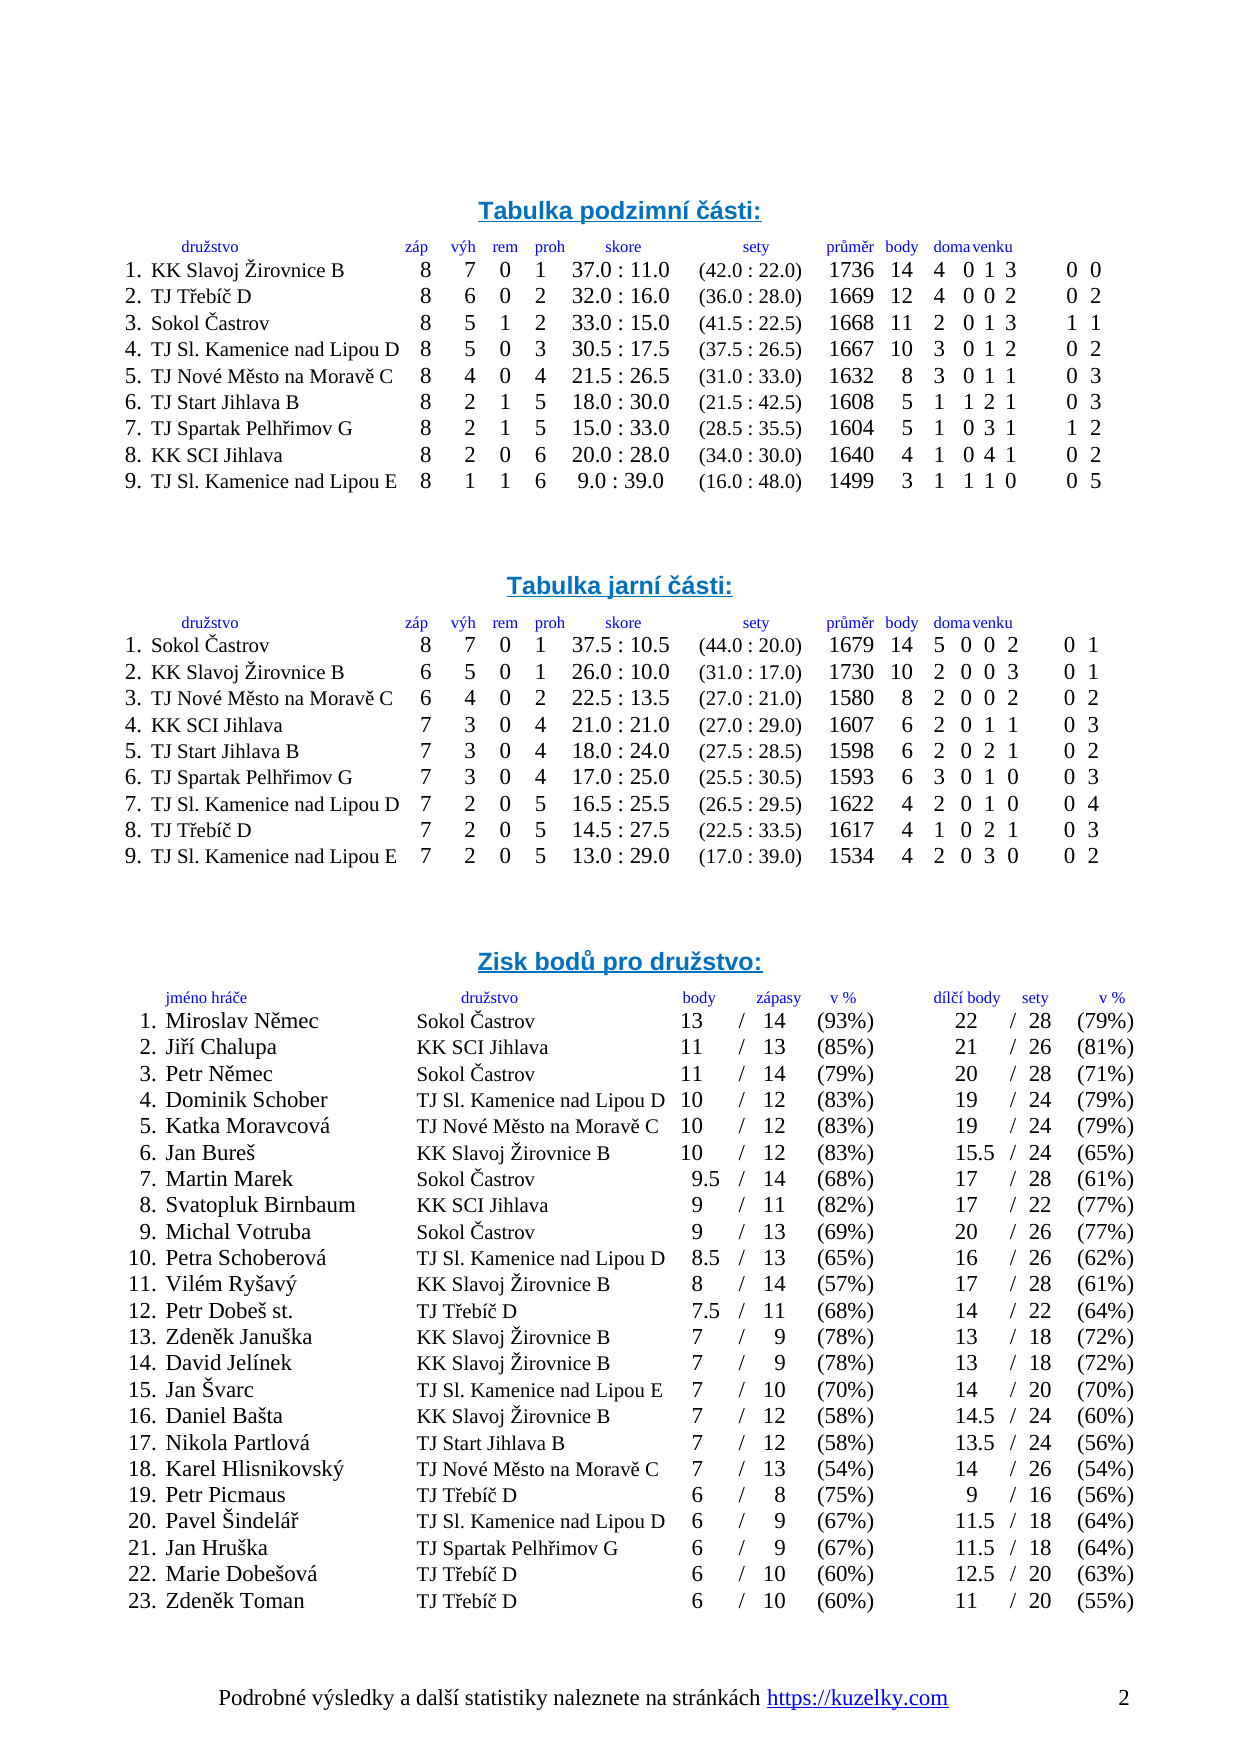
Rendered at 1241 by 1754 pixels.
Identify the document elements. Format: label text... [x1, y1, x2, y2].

text 4. TJ Sl. Kamenice nad Lipou D 8 5 0 3 30.5 : 17.5 (37.5 : 26.5) 1667 10 3 0 1 2 0 2 [106, 335, 1134, 362]
text 16. Daniel Bašta KK Slavoj Žirovnice B 7 / 12 (58%) 14.5 / 24 (60%) [106, 1402, 1134, 1428]
text družstvo záp výh rem proh skore sety průměr body doma venku [106, 612, 1134, 632]
text 2. Jiří Chalupa KK SCI Jihlava 11 / 13 (85%) 21 / 26 (81%) [106, 1033, 1134, 1059]
text 9. Michal Votruba Sokol Častrov 9 / 13 (69%) 20 / 26 (77%) [106, 1218, 1134, 1244]
text 21. Jan Hruška TJ Spartak Pelhřimov G 6 / 9 (67%) 11.5 / 18 (64%) [106, 1534, 1134, 1560]
text 8. KK SCI Jihlava 8 2 0 6 20.0 : 28.0 (34.0 : 30.0) 1640 4 1 0 4 1 0 2 [106, 441, 1134, 467]
text 8. Svatopluk Birnbaum KK SCI Jihlava 9 / 11 (82%) 17 / 22 (77%) [106, 1191, 1134, 1218]
text 6. TJ Start Jihlava B 8 2 1 5 18.0 : 30.0 (21.5 : 42.5) 1608 5 1 1 2 1 0 3 [106, 388, 1134, 414]
text 22. Marie Dobešová TJ Třebíč D 6 / 10 (60%) 12.5 / 20 (63%) [106, 1560, 1134, 1587]
text 1. KK Slavoj Žirovnice B 8 7 0 1 37.0 : 11.0 (42.0 : 22.0) 1736 14 4 0 1 3 0 0 [106, 256, 1134, 283]
text 4. Dominik Schober TJ Sl. Kamenice nad Lipou D 10 / 12 (83%) 19 / 24 (79%) [106, 1086, 1134, 1112]
text 9. TJ Sl. Kamenice nad Lipou E 7 2 0 5 13.0 : 29.0 (17.0 : 39.0) 1534 4 2 0 3 0 0 2 [106, 842, 1134, 869]
text 20. Pavel Šindelář TJ Sl. Kamenice nad Lipou D 6 / 9 (67%) 11.5 / 18 (64%) [106, 1508, 1134, 1534]
text 15. Jan Švarc TJ Sl. Kamenice nad Lipou E 7 / 10 (70%) 14 / 20 (70%) [106, 1376, 1134, 1402]
text 14. David Jelínek KK Slavoj Žirovnice B 7 / 9 (78%) 13 / 18 (72%) [106, 1349, 1134, 1376]
text 19. Petr Picmaus TJ Třebíč D 6 / 8 (75%) 9 / 16 (56%) [106, 1481, 1134, 1508]
text 9. TJ Sl. Kamenice nad Lipou E 8 1 1 6 9.0 : 39.0 (16.0 : 48.0) 1499 3 1 1 1 0 0 5 [106, 467, 1134, 493]
text 1. Miroslav Němec Sokol Častrov 13 / 14 (93%) 22 / 28 (79%) [106, 1007, 1134, 1033]
text Tabulka podzimní části: [94, 196, 1145, 224]
text jméno hráče družstvo body zápasy v % dílčí body sety v % [106, 988, 1134, 1007]
text 2. KK Slavoj Žirovnice B 6 5 0 1 26.0 : 10.0 (31.0 : 17.0) 1730 10 2 0 0 3 0 1 [106, 658, 1134, 684]
text 7. TJ Spartak Pelhřimov G 8 2 1 5 15.0 : 33.0 (28.5 : 35.5) 1604 5 1 0 3 1 1 2 [106, 414, 1134, 441]
text 6. Jan Bureš KK Slavoj Žirovnice B 10 / 12 (83%) 15.5 / 24 (65%) [106, 1139, 1134, 1165]
text 10. Petra Schoberová TJ Sl. Kamenice nad Lipou D 8.5 / 13 (65%) 16 / 26 (62%) [106, 1244, 1134, 1270]
text 11. Vilém Ryšavý KK Slavoj Žirovnice B 8 / 14 (57%) 17 / 28 (61%) [106, 1270, 1134, 1297]
text 13. Zdeněk Januška KK Slavoj Žirovnice B 7 / 9 (78%) 13 / 18 (72%) [106, 1323, 1134, 1349]
text 4. KK SCI Jihlava 7 3 0 4 21.0 : 21.0 (27.0 : 29.0) 1607 6 2 0 1 1 0 3 [106, 711, 1134, 737]
text 12. Petr Dobeš st. TJ Třebíč D 7.5 / 11 (68%) 14 / 22 (64%) [106, 1297, 1134, 1323]
text 5. TJ Start Jihlava B 7 3 0 4 18.0 : 24.0 (27.5 : 28.5) 1598 6 2 0 2 1 0 2 [106, 737, 1134, 763]
text 3. Sokol Častrov 8 5 1 2 33.0 : 15.0 (41.5 : 22.5) 1668 11 2 0 1 3 1 1 [106, 309, 1134, 335]
text Tabulka jarní části: [94, 571, 1145, 600]
text 23. Zdeněk Toman TJ Třebíč D 6 / 10 (60%) 11 / 20 (55%) [106, 1587, 1134, 1613]
text 5. Katka Moravcová TJ Nové Město na Moravě C 10 / 12 (83%) 19 / 24 (79%) [106, 1112, 1134, 1139]
text 7. TJ Sl. Kamenice nad Lipou D 7 2 0 5 16.5 : 25.5 (26.5 : 29.5) 1622 4 2 0 1 0 0 4 [106, 790, 1134, 816]
text 3. Petr Němec Sokol Častrov 11 / 14 (79%) 20 / 28 (71%) [106, 1059, 1134, 1086]
text 8. TJ Třebíč D 7 2 0 5 14.5 : 27.5 (22.5 : 33.5) 1617 4 1 0 2 1 0 3 [106, 816, 1134, 842]
text Zisk bodů pro družstvo: [94, 946, 1145, 975]
text 17. Nikola Partlová TJ Start Jihlava B 7 / 12 (58%) 13.5 / 24 (56%) [106, 1428, 1134, 1455]
text 3. TJ Nové Město na Moravě C 6 4 0 2 22.5 : 13.5 (27.0 : 21.0) 1580 8 2 0 0 2 0 2 [106, 684, 1134, 711]
text družstvo záp výh rem proh skore sety průměr body doma venku [106, 237, 1134, 256]
text 5. TJ Nové Město na Moravě C 8 4 0 4 21.5 : 26.5 (31.0 : 33.0) 1632 8 3 0 1 1 0 3 [106, 362, 1134, 388]
text 7. Martin Marek Sokol Častrov 9.5 / 14 (68%) 17 / 28 (61%) [106, 1165, 1134, 1191]
text 18. Karel Hlisnikovský TJ Nové Město na Moravě C 7 / 13 (54%) 14 / 26 (54%) [106, 1455, 1134, 1481]
text 6. TJ Spartak Pelhřimov G 7 3 0 4 17.0 : 25.0 (25.5 : 30.5) 1593 6 3 0 1 0 0 3 [106, 763, 1134, 790]
text 1. Sokol Častrov 8 7 0 1 37.5 : 10.5 (44.0 : 20.0) 1679 14 5 0 0 2 0 1 [106, 632, 1134, 658]
text 2. TJ Třebíč D 8 6 0 2 32.0 : 16.0 (36.0 : 28.0) 1669 12 4 0 0 2 0 2 [106, 283, 1134, 309]
